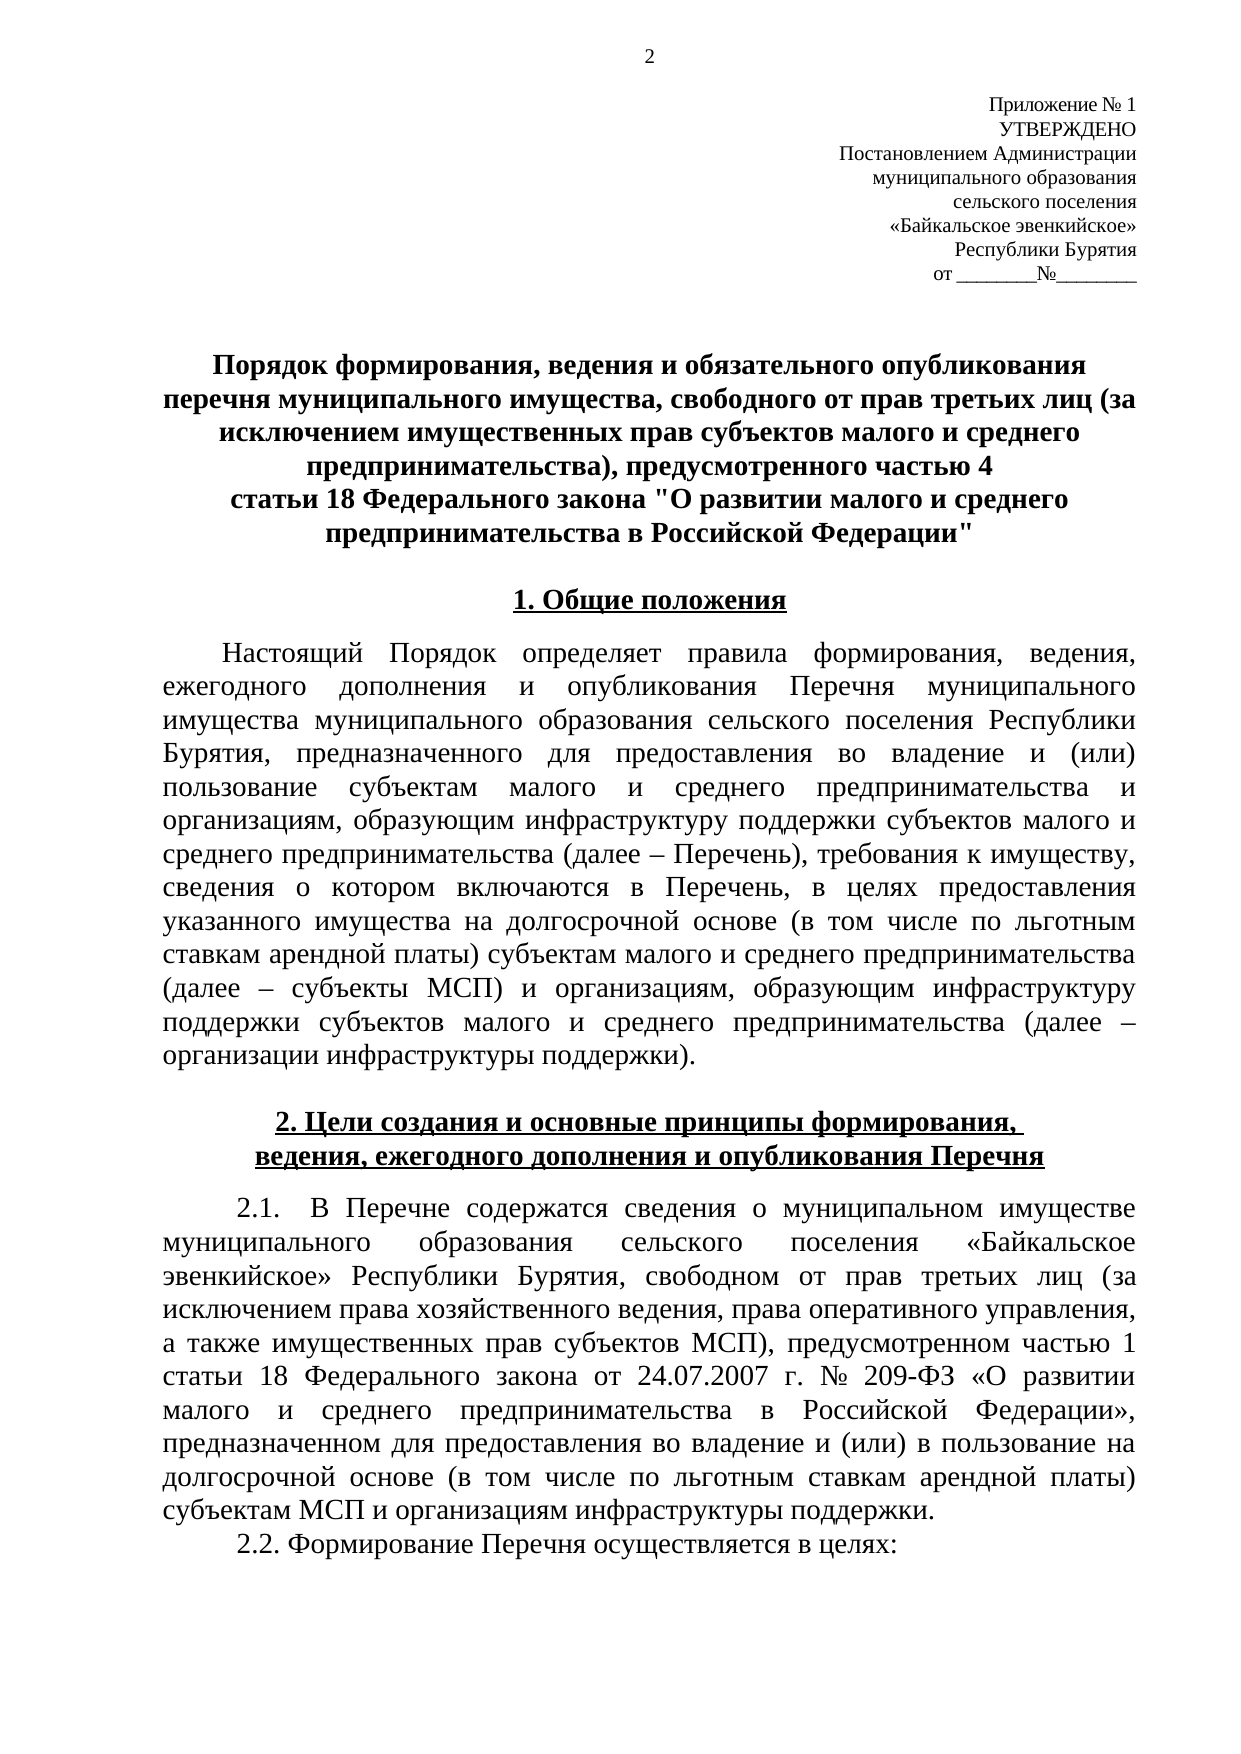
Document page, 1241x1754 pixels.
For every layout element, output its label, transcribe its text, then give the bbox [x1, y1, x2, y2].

text «Байкальское эвенкийское» [162, 213, 1137, 237]
text Постановлением Администрации [162, 141, 1137, 164]
text от ________№________ [162, 261, 1137, 285]
text муниципального образования [162, 164, 1137, 189]
text Настоящий Порядок определяет правила формирования, ведения, ежегодного дополнения и опубликования Перечня муниципального имущества муниципального образования сельского поселения Республики Бурятия, предназначенного для предоставления во владение и (или) пользование субъектам малого и среднего предпринимательства и организациям, образующим инфраструктуру поддержки субъектов малого и среднего предпринимательства (далее – Перечень), требования к имуществу, сведения о котором включаются в Перечень, в целях предоставления указанного имущества на долгосрочной основе (в том числе по льготным ставкам арендной платы) субъектам малого и среднего предпринимательства (далее – субъекты МСП) и организациям, образующим инфраструктуру поддержки субъектов малого и среднего предпринимательства (далее – организации инфраструктуры поддержки). [162, 635, 1137, 1071]
text 2. Цели создания и основные принципы формирования, ведения, ежегодного дополнения и опубликования Перечня [162, 1104, 1137, 1171]
text Порядок формирования, ведения и обязательного опубликования перечня муниципального имущества, свободного от прав третьих лиц (за исключением имущественных прав субъектов малого и среднего предпринимательства), предусмотренного частью 4 [162, 347, 1137, 481]
text 1. Общие положения [162, 582, 1137, 616]
text 2.2. Формирование Перечня осуществляется в целях: [162, 1526, 1137, 1559]
text сельского поселения [162, 189, 1137, 213]
text УТВЕРЖДЕНО [162, 116, 1137, 141]
text Республики Бурятия [162, 237, 1137, 261]
text Приложение № 1 [162, 92, 1137, 116]
list В Перечне содержатся сведения о муниципальном имуществе муниципального образования сельского поселения «Байкальское эвенкийское» Республики Бурятия, свободном от прав третьих лиц (за исключением права хозяйственного ведения, права оперативного управления, а также имущественных прав субъектов МСП), предусмотренном частью 1 статьи 18 Федерального закона от 24.07.2007 г. № 209-ФЗ «О развитии малого и среднего предпринимательства в Российской Федерации», предназначенном для предоставления во владение и (или) в пользование на долгосрочной основе (в том числе по льготным ставкам арендной платы) субъектам МСП и организациям инфраструктуры поддержки. [162, 1191, 1137, 1526]
text статьи 18 Федерального закона "О развитии малого и среднего предпринимательства в Российской Федерации" [162, 481, 1137, 548]
